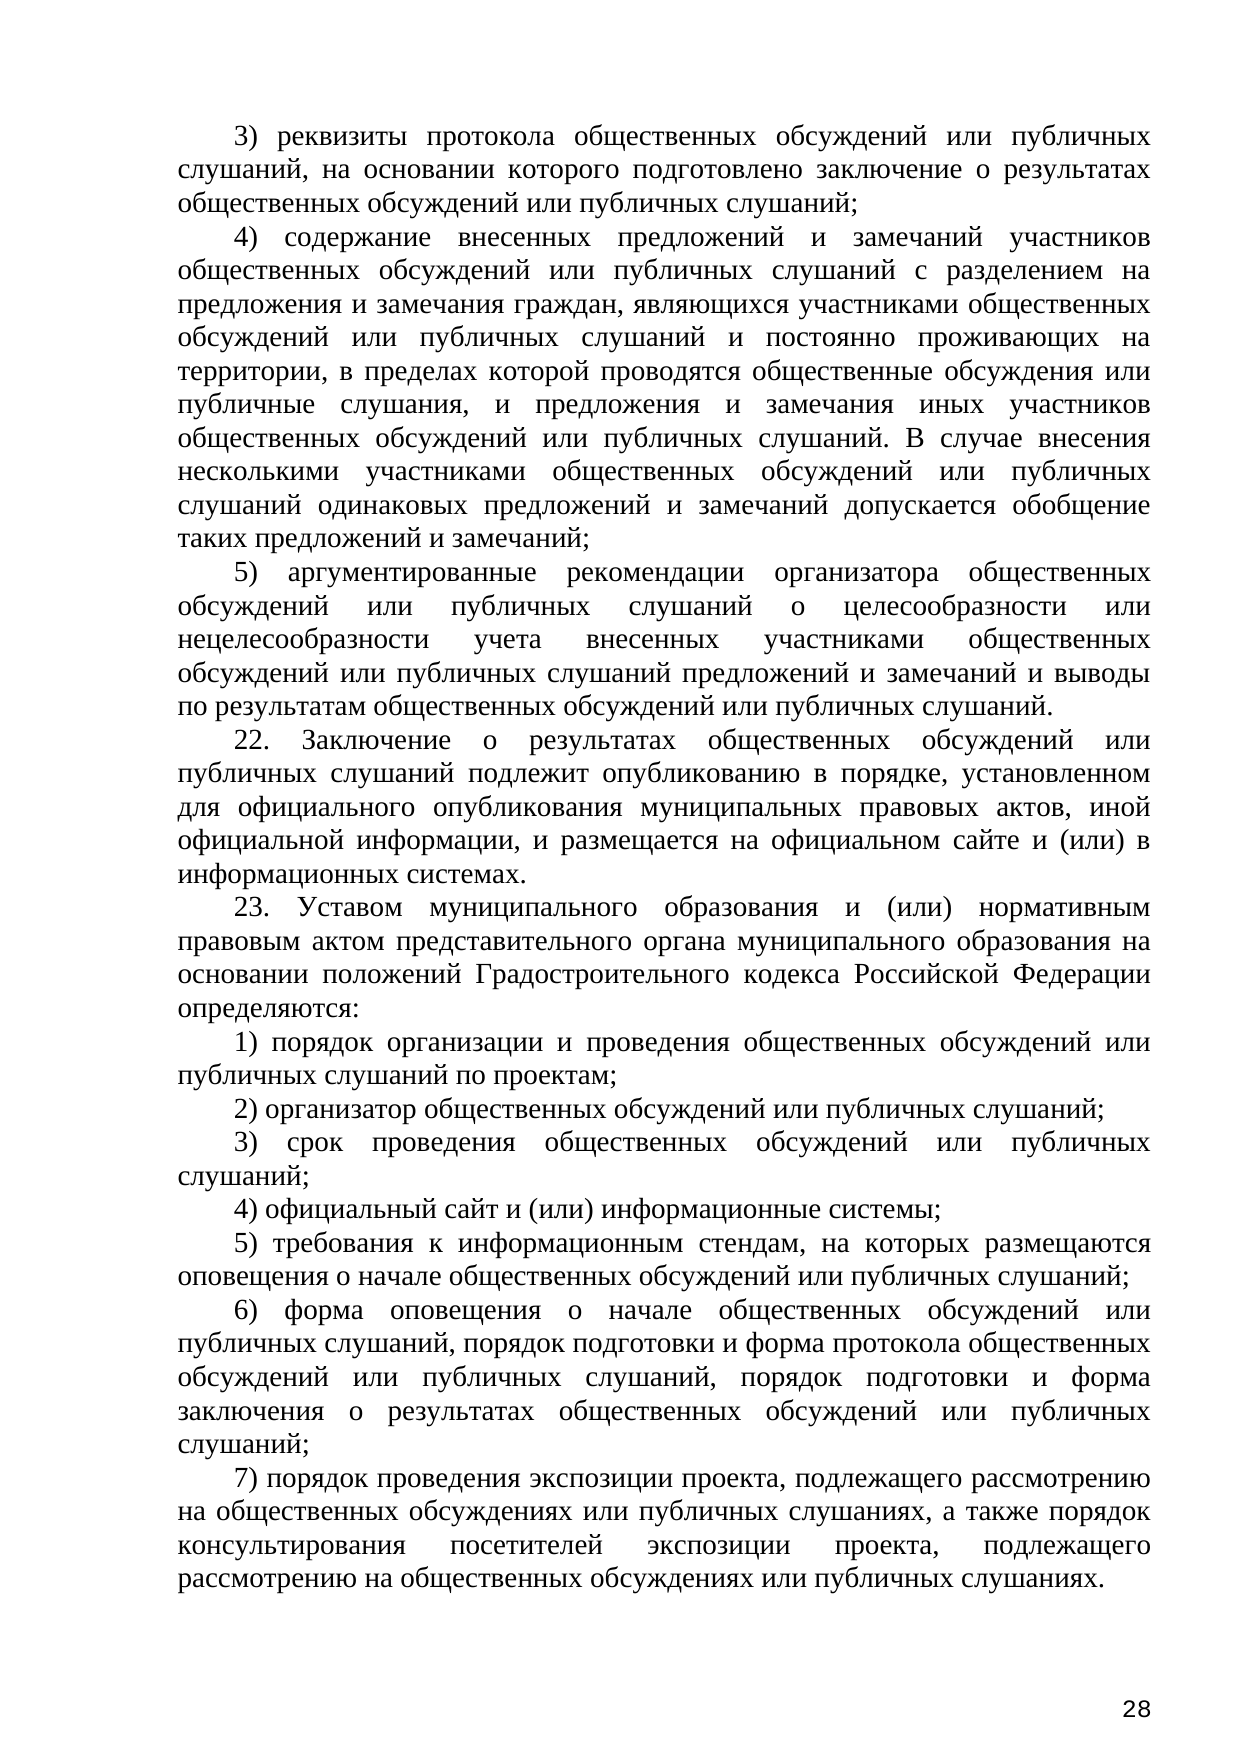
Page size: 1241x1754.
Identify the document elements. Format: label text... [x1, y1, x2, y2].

text 5) требования к информационным стендам, на которых размещаются оповещения о начале общественных обсуждений или публичных слушаний; [177, 1225, 1152, 1292]
text 1) порядок организации и проведения общественных обсуждений или публичных слушаний по проектам; [177, 1024, 1152, 1091]
text 22. Заключение о результатах общественных обсуждений или публичных слушаний подлежит опубликованию в порядке, установленном для официального опубликования муниципальных правовых актов, иной официальной информации, и размещается на официальном сайте и (или) в информационных системах. [177, 722, 1152, 889]
text 4) официальный сайт и (или) информационные системы; [177, 1191, 1152, 1225]
text 5) аргументированные рекомендации организатора общественных обсуждений или публичных слушаний о целесообразности или нецелесообразности учета внесенных участниками общественных обсуждений или публичных слушаний предложений и замечаний и выводы по результатам общественных обсуждений или публичных слушаний. [177, 554, 1152, 722]
text 4) содержание внесенных предложений и замечаний участников общественных обсуждений или публичных слушаний с разделением на предложения и замечания граждан, являющихся участниками общественных обсуждений или публичных слушаний и постоянно проживающих на территории, в пределах которой проводятся общественные обсуждения или публичные слушания, и предложения и замечания иных участников общественных обсуждений или публичных слушаний. В случае внесения несколькими участниками общественных обсуждений или публичных слушаний одинаковых предложений и замечаний допускается обобщение таких предложений и замечаний; [177, 219, 1152, 554]
text 23. Уставом муниципального образования и (или) нормативным правовым актом представительного органа муниципального образования на основании положений Градостроительного кодекса Российской Федерации определяются: [177, 889, 1152, 1024]
text 3) срок проведения общественных обсуждений или публичных слушаний; [177, 1124, 1152, 1191]
text 7) порядок проведения экспозиции проекта, подлежащего рассмотрению на общественных обсуждениях или публичных слушаниях, а также порядок консультирования посетителей экспозиции проекта, подлежащего рассмотрению на общественных обсуждениях или публичных слушаниях. [177, 1460, 1152, 1594]
text 3) реквизиты протокола общественных обсуждений или публичных слушаний, на основании которого подготовлено заключение о результатах общественных обсуждений или публичных слушаний; [177, 118, 1152, 219]
text 2) организатор общественных обсуждений или публичных слушаний; [177, 1091, 1152, 1124]
text 6) форма оповещения о начале общественных обсуждений или публичных слушаний, порядок подготовки и форма протокола общественных обсуждений или публичных слушаний, порядок подготовки и форма заключения о результатах общественных обсуждений или публичных слушаний; [177, 1292, 1152, 1460]
